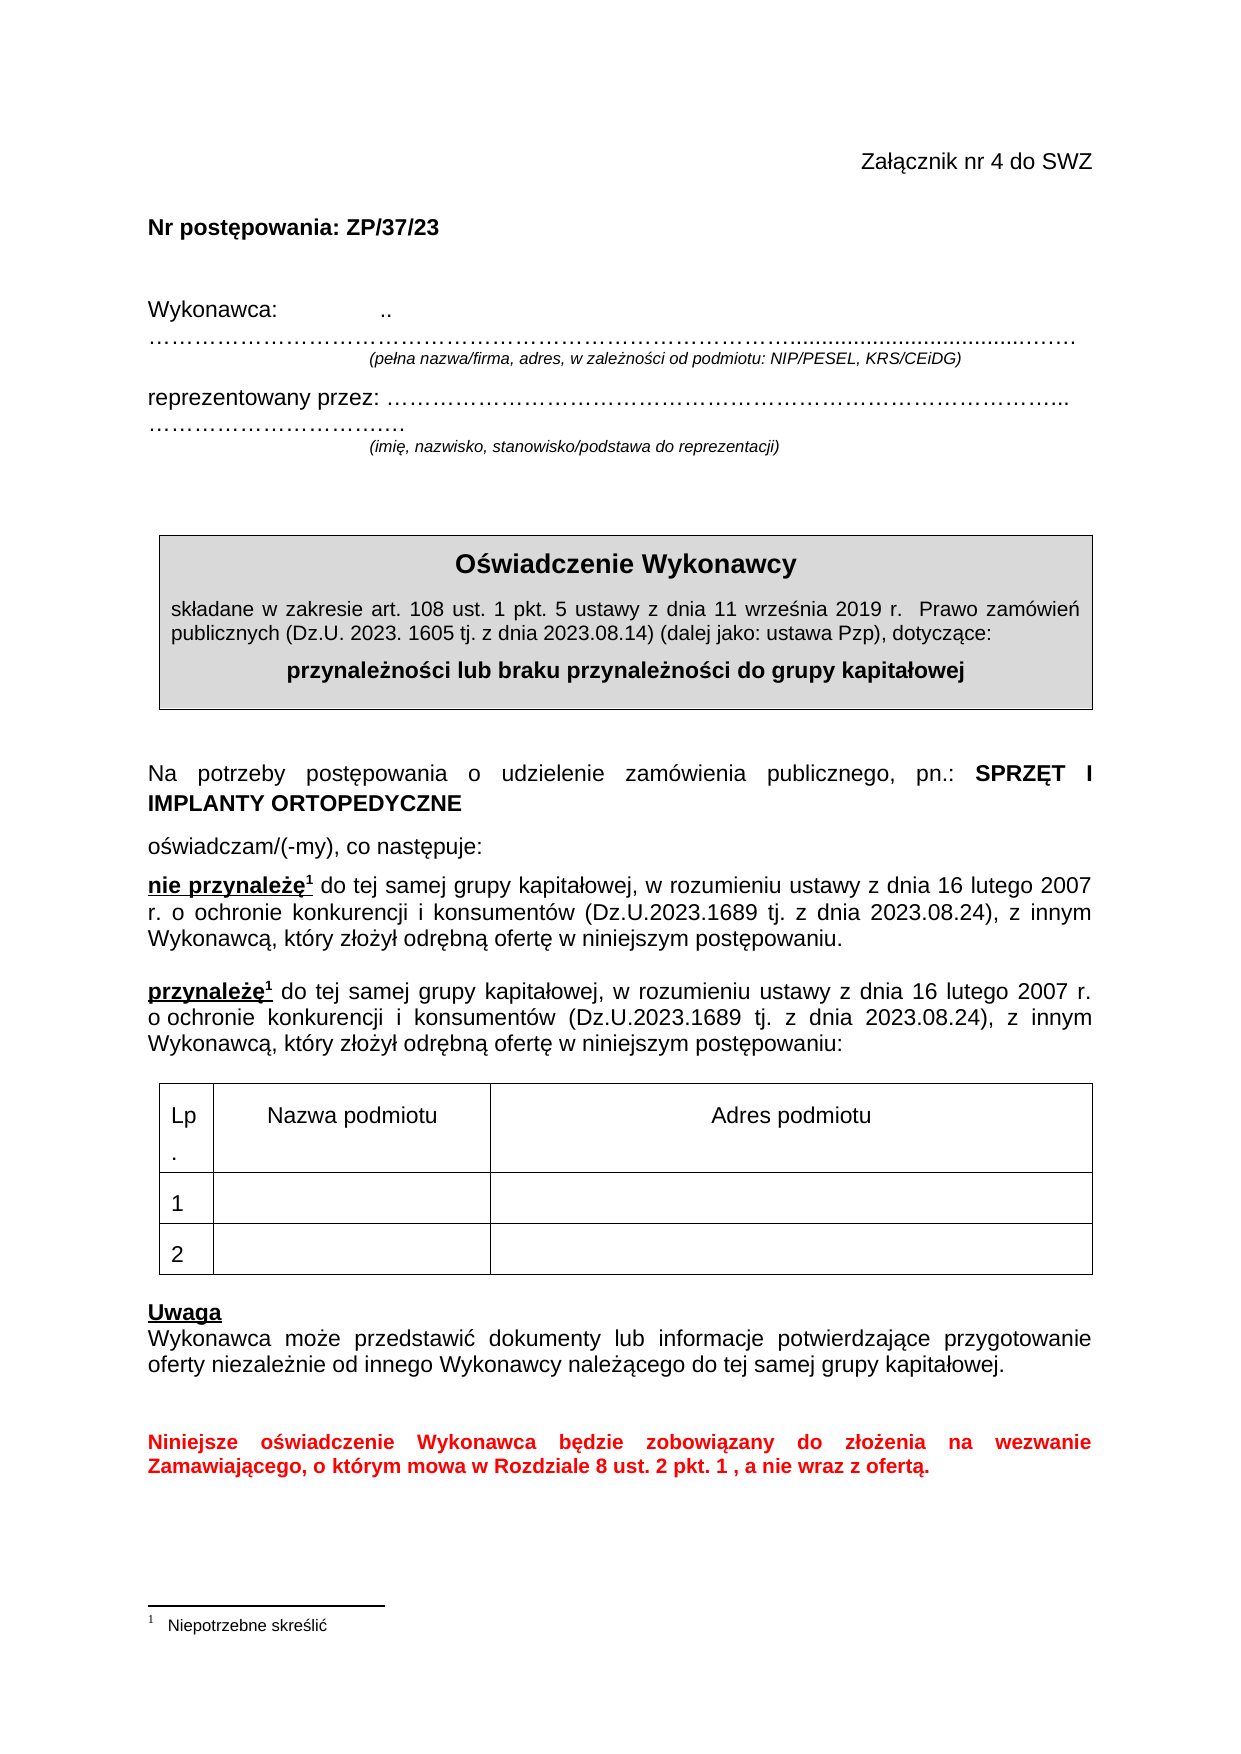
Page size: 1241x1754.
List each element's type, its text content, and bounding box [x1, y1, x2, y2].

text Uwaga [148, 1287, 1092, 1325]
table_cell 1 [160, 1173, 213, 1223]
text Na potrzeby postępowania o udzielenie zamówienia publicznego, pn.: SPRZĘT I IMPLANTY ORTOPEDYCZNE [148, 760, 1092, 816]
text przynależę do tej samej grupy kapitałowej, w rozumieniu ustawy z dnia 16 lutego 2007 r. o ochronie konkurencji i konsumentów (Dz.U.2023.1689 tj. z dnia 2023.08.24), z innym Wykonawcą, który złożył odrębną ofertę w niniejszym postępowaniu: [148, 978, 1092, 1057]
table_cell [491, 1224, 1092, 1274]
text nie przynależę1 do tej samej grupy kapitałowej, w rozumieniu ustawy z dnia 16 lutego 2007 r. o ochronie konkurencji i konsumentów (Dz.U.2023.1689 tj. z dnia 2023.08.24), z innym Wykonawcą, który złożył odrębną ofertę w niniejszym postępowaniu. [148, 872, 1092, 951]
table_header Nazwa podmiotu [214, 1084, 490, 1172]
text Wykonawca może przedstawić dokumenty lub informacje potwierdzające przygotowanie oferty niezależnie od innego Wykonawcy należącego do tej samej grupy kapitałowej. [148, 1325, 1092, 1377]
table_header Adres podmiotu [491, 1084, 1092, 1172]
table_cell [491, 1173, 1092, 1223]
text (pełna nazwa/firma, adres, w zależności od podmiotu: NIP/PESEL, KRS/CEiDG) [369, 349, 1092, 368]
subtitle Załącznik nr 4 do SWZ [207, 148, 1092, 174]
table_cell [214, 1224, 490, 1274]
text reprezentowany przez: ……………………………………………………………………………...………………………….… [148, 384, 1092, 436]
table_cell [214, 1173, 490, 1223]
text Niniejsze oświadczenie Wykonawca będzie zobowiązany do złożenia na wezwanie Zamawiającego, o którym mowa w Rozdziale 8 ust. 2 pkt. 1 , a nie wraz z ofertą. [148, 1430, 1092, 1478]
table_cell 2 [160, 1224, 213, 1274]
text Wykonawca: ..………………………………………………………………………….....................................….… [148, 296, 1092, 349]
table_header Oświadczenie Wykonawcy składane w zakresie art. 108 ust. 1 pkt. 5 ustawy z dnia 11 września 2019 r. Prawo zamówień publicznych (Dz.U. 2023. 1605 tj. z dnia 2023.08.14) (dalej jako: ustawa Pzp), dotyczące: przynależności lub braku przynależności do grupy kapitałowej [160, 536, 1092, 708]
text Nr postępowania: ZP/37/23 [148, 213, 1092, 240]
text (imię, nazwisko, stanowisko/podstawa do reprezentacji) [369, 436, 1093, 456]
table_header Lp. [160, 1084, 213, 1172]
text oświadczam/(-my), co następuje: [148, 833, 1092, 859]
